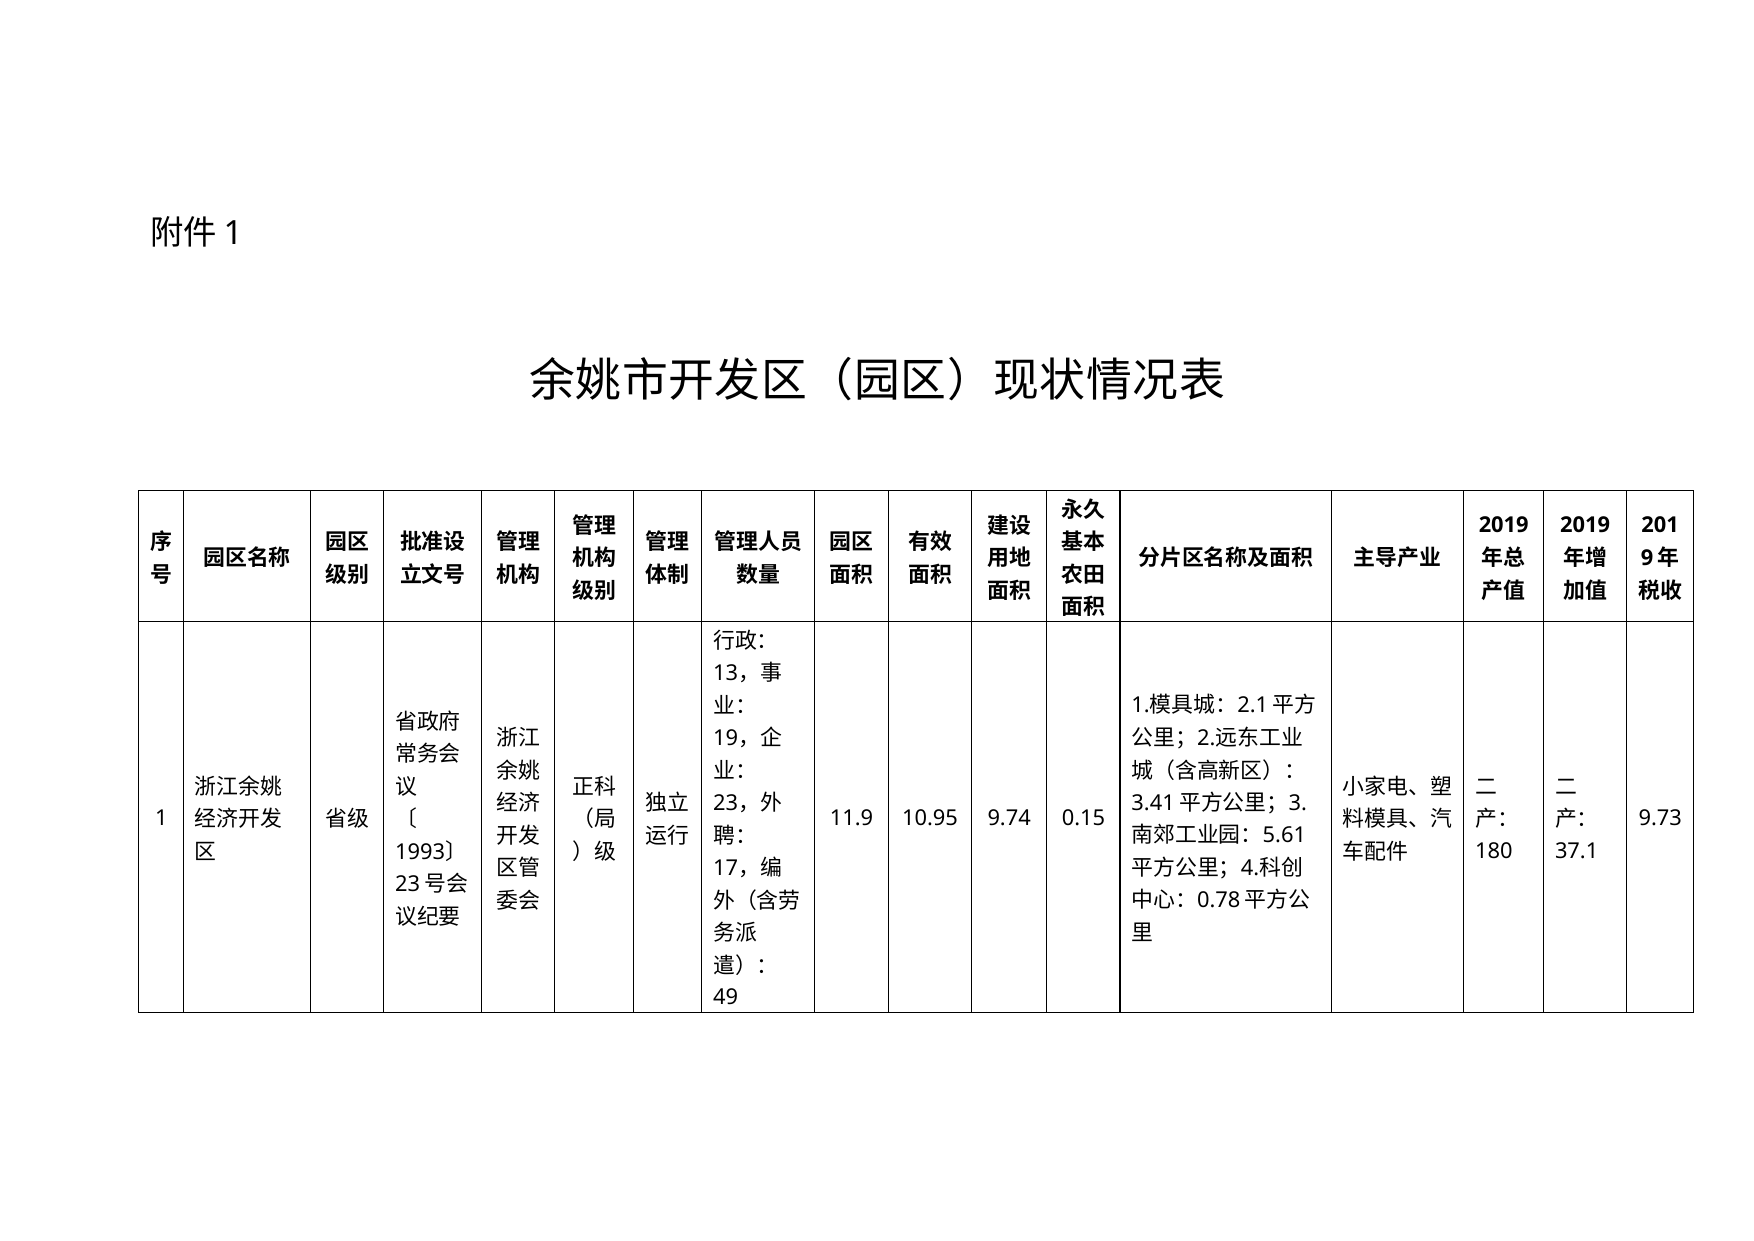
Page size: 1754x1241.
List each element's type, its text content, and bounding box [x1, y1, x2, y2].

table_cell 浙江余姚经济开发区 [184, 622, 310, 1012]
text 附件1 [150, 198, 1604, 263]
table_header 主导产业 [1332, 491, 1463, 621]
table_cell 9.73 [1627, 622, 1693, 1012]
table_cell 11.9 [815, 622, 888, 1012]
table_cell 省级 [311, 622, 383, 1012]
table_cell 10.95 [889, 622, 971, 1012]
table_header 有效面积 [889, 491, 971, 621]
table_cell 二产：37.1 [1544, 622, 1626, 1012]
table_cell 0.15 [1047, 622, 1119, 1012]
table_header 永久基本农田面积 [1047, 491, 1119, 621]
table_header 批准设立文号 [384, 491, 481, 621]
table_header 建设用地面积 [972, 491, 1046, 621]
text 余姚市开发区（园区）现状情况表 [150, 328, 1604, 425]
table_cell 省政府常务会议〔1993〕23号会议纪要 [384, 622, 481, 1012]
table_header 管理体制 [634, 491, 701, 621]
table_header 园区面积 [815, 491, 888, 621]
table_header 管理机构级别 [555, 491, 633, 621]
table_header 2019年税收 [1627, 491, 1693, 621]
table_header 2019年增加值 [1544, 491, 1626, 621]
table_cell 9.74 [972, 622, 1046, 1012]
table_header 园区名称 [184, 491, 310, 621]
table_cell 独立运行 [634, 622, 701, 1012]
table_header 分片区名称及面积 [1121, 491, 1331, 621]
table_cell 正科（局）级 [555, 622, 633, 1012]
table_cell 小家电、塑料模具、汽车配件 [1332, 622, 1463, 1012]
table_cell 1.模具城：2.1平方公里；2.远东工业城（含高新区）：3.41平方公里；3.南郊工业园：5.61平方公里；4.科创中心：0.78平方公里 [1121, 622, 1331, 1012]
table_header 管理机构 [482, 491, 554, 621]
table_cell 浙江余姚经济开发区管委会 [482, 622, 554, 1012]
table_cell 二产：180 [1464, 622, 1543, 1012]
table_header 2019年总产值 [1464, 491, 1543, 621]
table_header 管理人员数量 [702, 491, 814, 621]
table_header 园区级别 [311, 491, 383, 621]
table_header 序号 [139, 491, 183, 621]
table_cell 1 [139, 622, 183, 1012]
table_cell 行政：13，事业：19，企业：23，外聘：17，编外（含劳务派遣）：49 [702, 622, 814, 1012]
